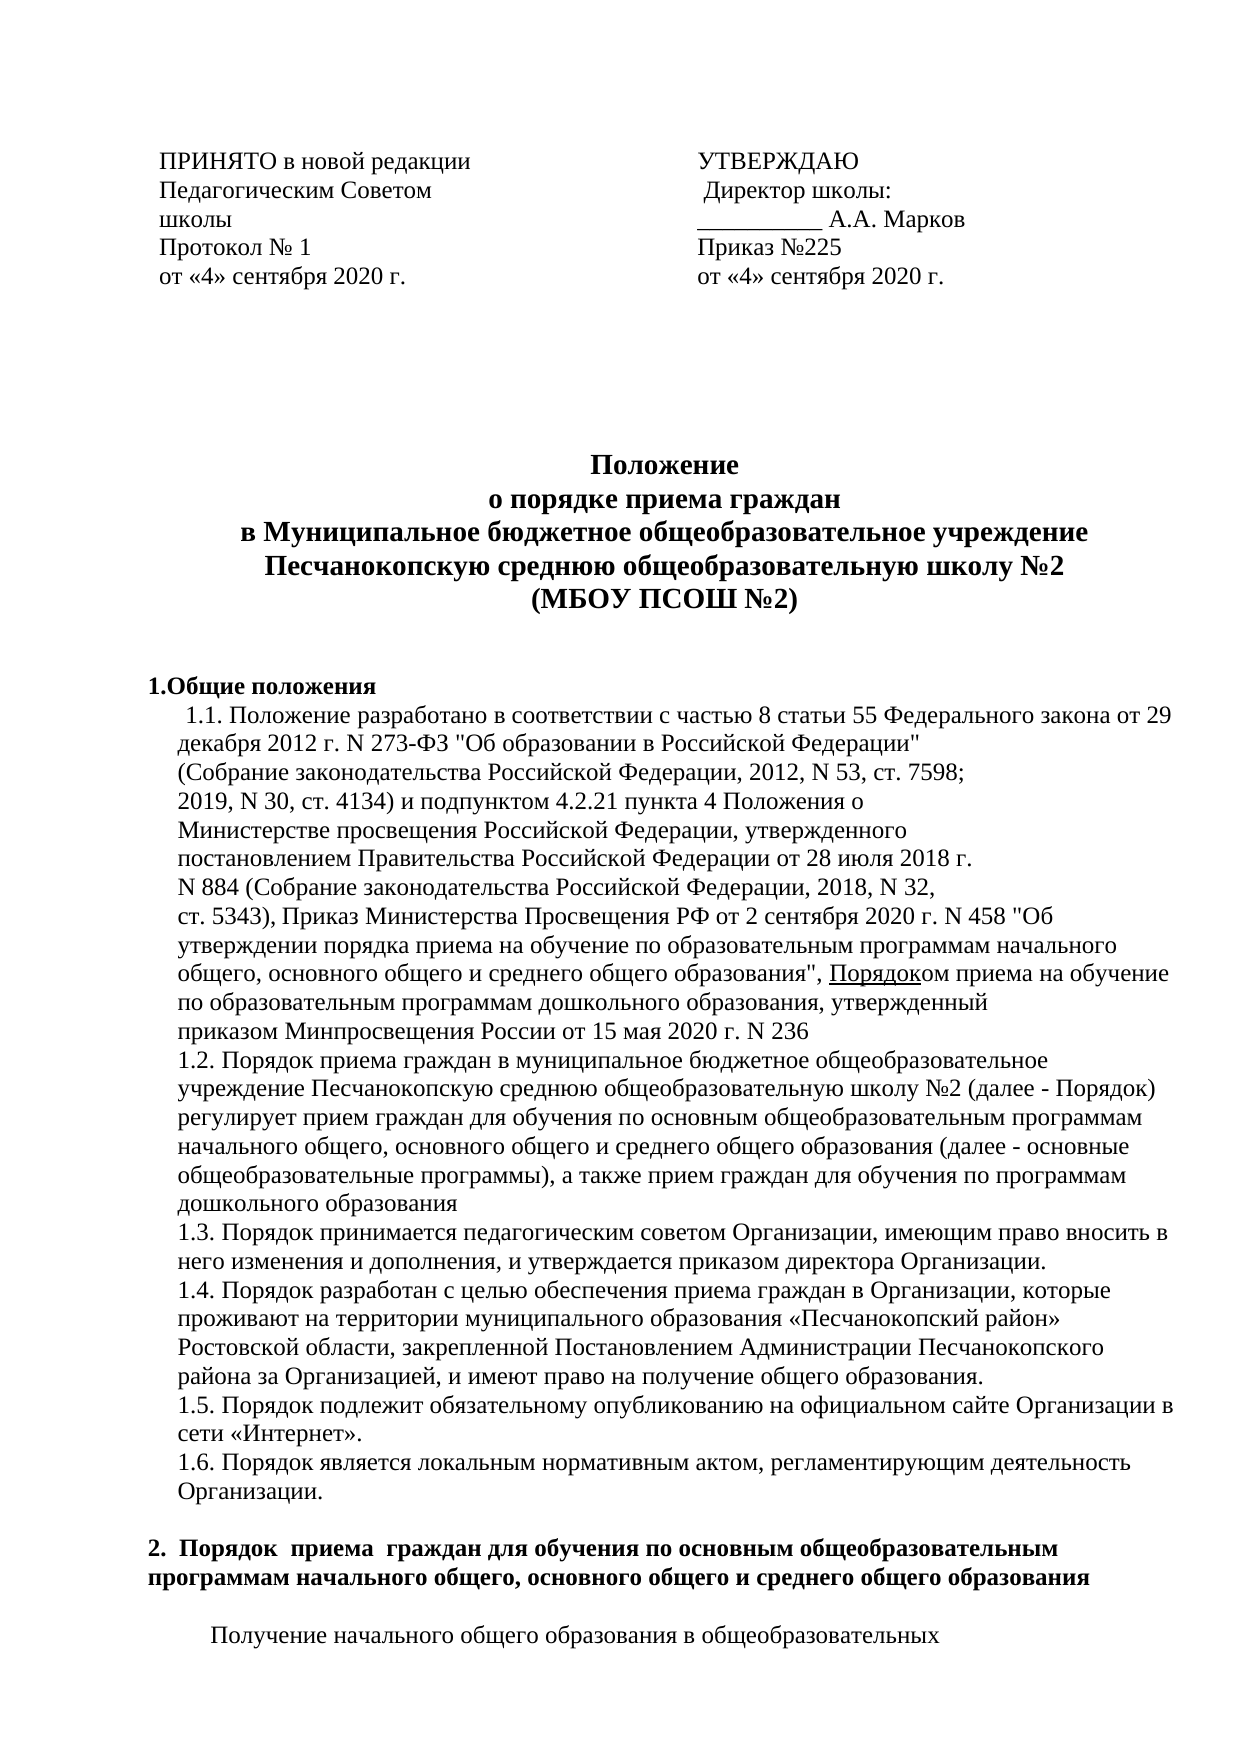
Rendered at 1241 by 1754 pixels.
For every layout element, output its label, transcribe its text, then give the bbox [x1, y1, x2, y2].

text N 884 (Собрание законодательства Российской Федерации, 2018, N 32, [177, 872, 1181, 901]
text Положение [148, 447, 1181, 481]
text (Собрание законодательства Российской Федерации, 2012, N 53, ст. 7598; [177, 757, 1181, 786]
text 1.5. Порядок подлежит обязательному опубликованию на официальном сайте Организации в сети «Интернет». [177, 1390, 1181, 1447]
table_header ПРИНЯТО в новой редакции Педагогическим Советом школы Протокол № 1 от «4» сентября 2020 г. [148, 146, 686, 319]
text 1.2. Порядок приема граждан в муниципальное бюджетное общеобразовательное учреждение Песчанокопскую среднюю общеобразовательную школу №2 (далее - Порядок) регулирует прием граждан для обучения по основным общеобразовательным программам начального общего, основного общего и среднего общего образования (далее - основные общеобразовательные программы), а также прием граждан для обучения по программам дошкольного образования [177, 1045, 1181, 1217]
text постановлением Правительства Российской Федерации от 28 июля 2018 г. [177, 843, 1181, 872]
text 1.Общие положения [148, 671, 1181, 700]
text ст. 5343), Приказ Министерства Просвещения РФ от 2 сентября 2020 г. N 458 "Об утверждении порядка приема на обучение по образовательным программам начального общего, основного общего и среднего общего образования", Порядоком приема на обучение по образовательным программам дошкольного образования, утвержденный приказом Минпросвещения России от 15 мая 2020 г. N 236 [177, 901, 1181, 1045]
text декабря 2012 г. N 273-ФЗ "Об образовании в Российской Федерации" [177, 728, 1181, 757]
text 1.1. Положение разработано в соответствии с частью 8 статьи 55 Федерального закона от 29 [148, 700, 1181, 728]
text Министерстве просвещения Российской Федерации, утвержденного [177, 815, 1181, 843]
text 1.6. Порядок является локальным нормативным актом, регламентирующим деятельность Организации. [177, 1447, 1181, 1505]
table_header УТВЕРЖДАЮ Директор школы: __________ А.А. Марков Приказ №225 от «4» сентября 2020 г. [686, 146, 1224, 319]
text в Муниципальное бюджетное общеобразовательное учреждение [148, 514, 1181, 548]
text о порядке приема граждан [148, 481, 1181, 514]
text 2019, N 30, ст. 4134) и подпунктом 4.2.21 пункта 4 Положения о [177, 786, 1181, 815]
text 1.4. Порядок разработан с целью обеспечения приема граждан в Организации, которые проживают на территории муниципального образования «Песчанокопский район» Ростовской области, закрепленной Постановлением Администрации Песчанокопского района за Организацией, и имеют право на получение общего образования. [177, 1275, 1181, 1390]
text 1.3. Порядок принимается педагогическим советом Организации, имеющим право вносить в него изменения и дополнения, и утверждается приказом директора Организации. [177, 1217, 1181, 1275]
text Песчанокопскую среднюю общеобразовательную школу №2 [148, 548, 1181, 581]
text Получение начального общего образования в общеобразовательных [148, 1620, 1181, 1648]
text (МБОУ ПСОШ №2) [148, 581, 1181, 615]
text 2. Порядок приема граждан для обучения по основным общеобразовательным программам начального общего, основного общего и среднего общего образования [148, 1533, 1181, 1591]
